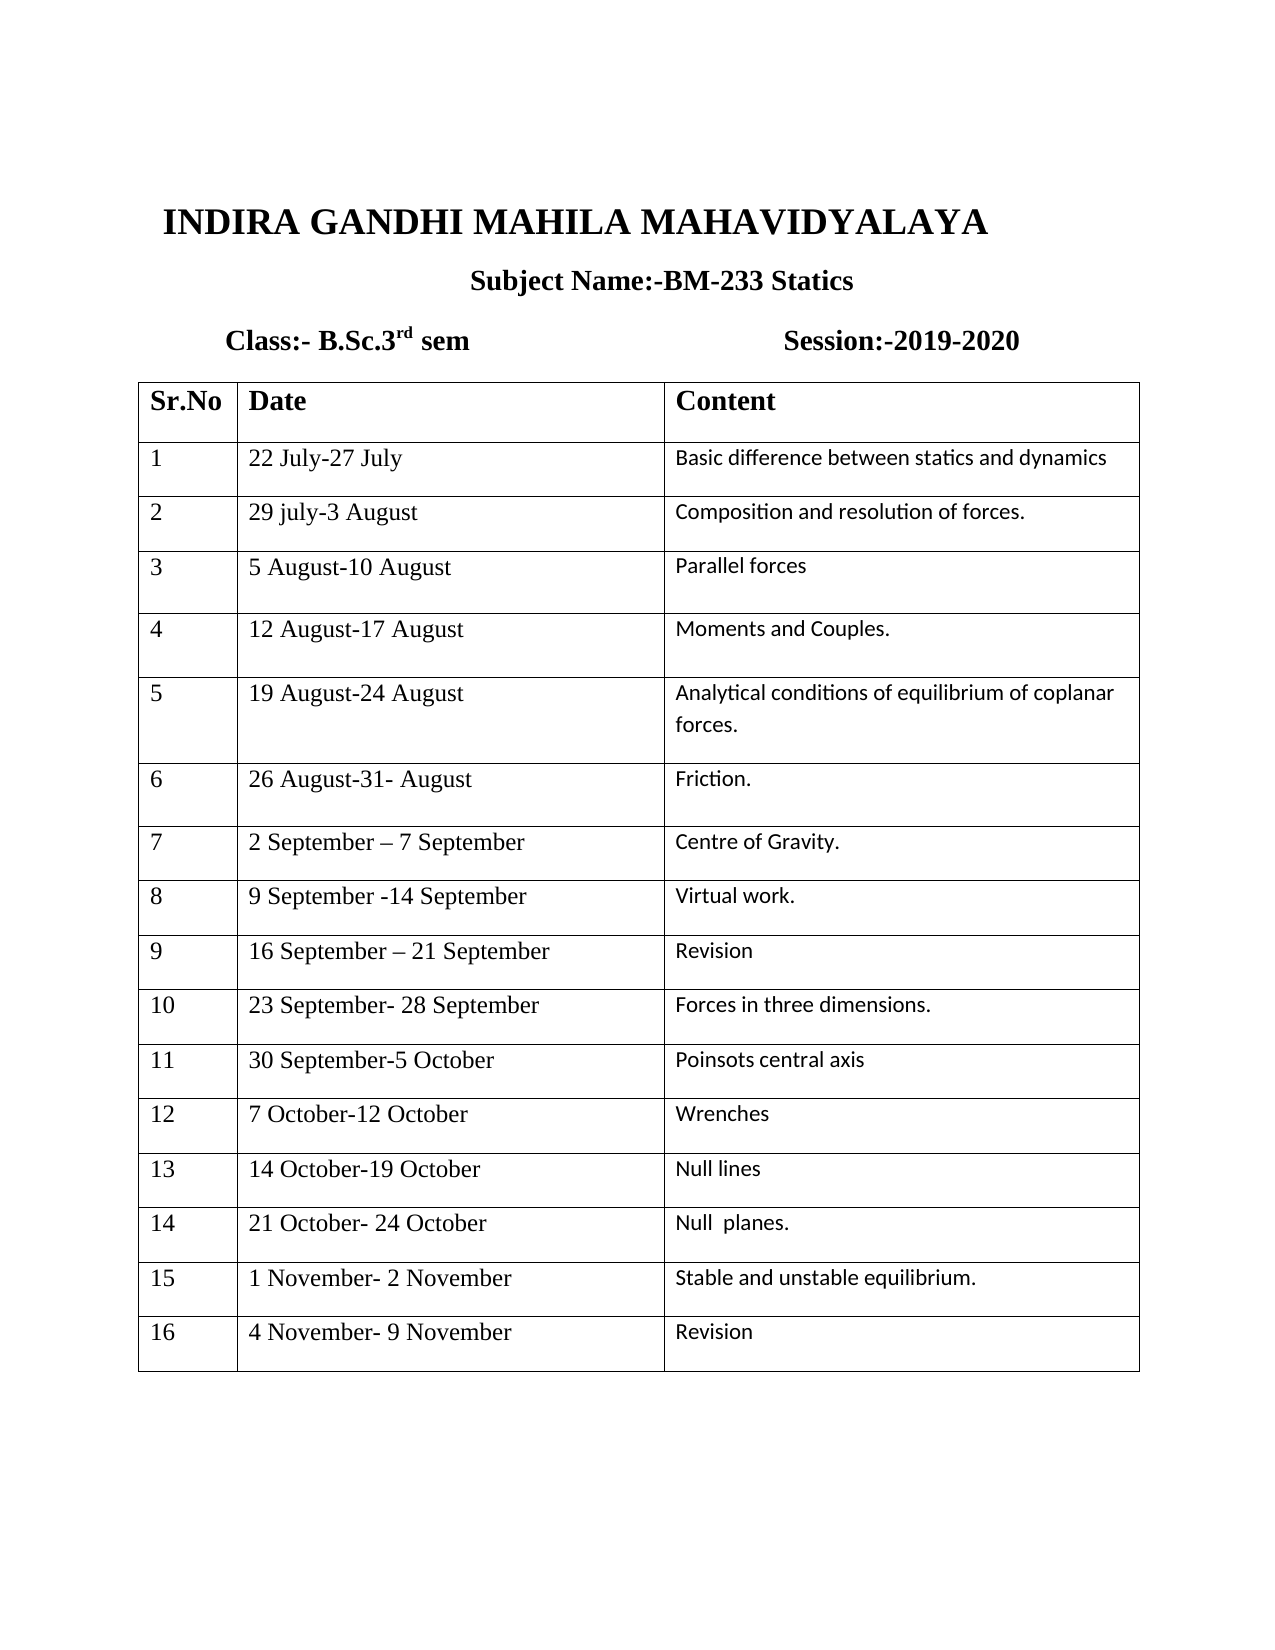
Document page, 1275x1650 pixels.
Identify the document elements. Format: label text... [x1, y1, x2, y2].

table_header Date [238, 383, 664, 442]
table_cell 16 [139, 1317, 237, 1371]
table_cell 1 [139, 443, 237, 496]
table_cell 23 September- 28 September [238, 990, 664, 1044]
table_cell 3 [139, 552, 237, 613]
table_cell Parallel forces [665, 552, 1139, 613]
table_cell 1 November- 2 November [238, 1263, 664, 1316]
table_cell 4 November- 9 November [238, 1317, 664, 1371]
table_cell 30 September-5 October [238, 1045, 664, 1098]
table_cell 13 [139, 1154, 237, 1207]
table_cell 9 [139, 936, 237, 989]
text Subject Name:-BM-233 Statics [150, 263, 1125, 297]
table_cell 21 October- 24 October [238, 1208, 664, 1262]
table_cell Analytical conditions of equilibrium of coplanar forces. [665, 678, 1139, 763]
table_header Content [665, 383, 1139, 442]
table_cell 10 [139, 990, 237, 1044]
table_cell Poinsots central axis [665, 1045, 1139, 1098]
text INDIRA GANDHI MAHILA MAHAVIDYALAYA [150, 199, 1125, 243]
table_cell Stable and unstable equilibrium. [665, 1263, 1139, 1316]
table_cell 8 [139, 881, 237, 935]
table_cell 12 [139, 1099, 237, 1153]
table_header Sr.No [139, 383, 237, 442]
table_cell Null planes. [665, 1208, 1139, 1262]
table_cell Revision [665, 1317, 1139, 1371]
table_cell 22 July-27 July [238, 443, 664, 496]
table_cell Revision [665, 936, 1139, 989]
table_cell 16 September – 21 September [238, 936, 664, 989]
table_cell 14 [139, 1208, 237, 1262]
table_cell Basic difference between statics and dynamics [665, 443, 1139, 496]
table_cell 7 [139, 827, 237, 880]
text Class:- B.Sc.3rd sem Session:-2019-2020 [150, 323, 1125, 356]
table_cell Friction. [665, 764, 1139, 826]
table_cell Forces in three dimensions. [665, 990, 1139, 1044]
table_cell Null lines [665, 1154, 1139, 1207]
table_cell Composition and resolution of forces. [665, 497, 1139, 551]
table_cell Moments and Couples. [665, 614, 1139, 677]
table_cell 6 [139, 764, 237, 826]
table_cell 29 july-3 August [238, 497, 664, 551]
table_cell 11 [139, 1045, 237, 1098]
table_cell Wrenches [665, 1099, 1139, 1153]
table_cell Virtual work. [665, 881, 1139, 935]
table_cell 15 [139, 1263, 237, 1316]
table_cell 2 September – 7 September [238, 827, 664, 880]
table_cell Centre of Gravity. [665, 827, 1139, 880]
table_cell 14 October-19 October [238, 1154, 664, 1207]
table_cell 5 [139, 678, 237, 763]
table_cell 26 August-31- August [238, 764, 664, 826]
table_cell 19 August-24 August [238, 678, 664, 763]
table_cell 4 [139, 614, 237, 677]
table_cell 7 October-12 October [238, 1099, 664, 1153]
table_cell 2 [139, 497, 237, 551]
table_cell 12 August-17 August [238, 614, 664, 677]
table_cell 5 August-10 August [238, 552, 664, 613]
table_cell 9 September -14 September [238, 881, 664, 935]
